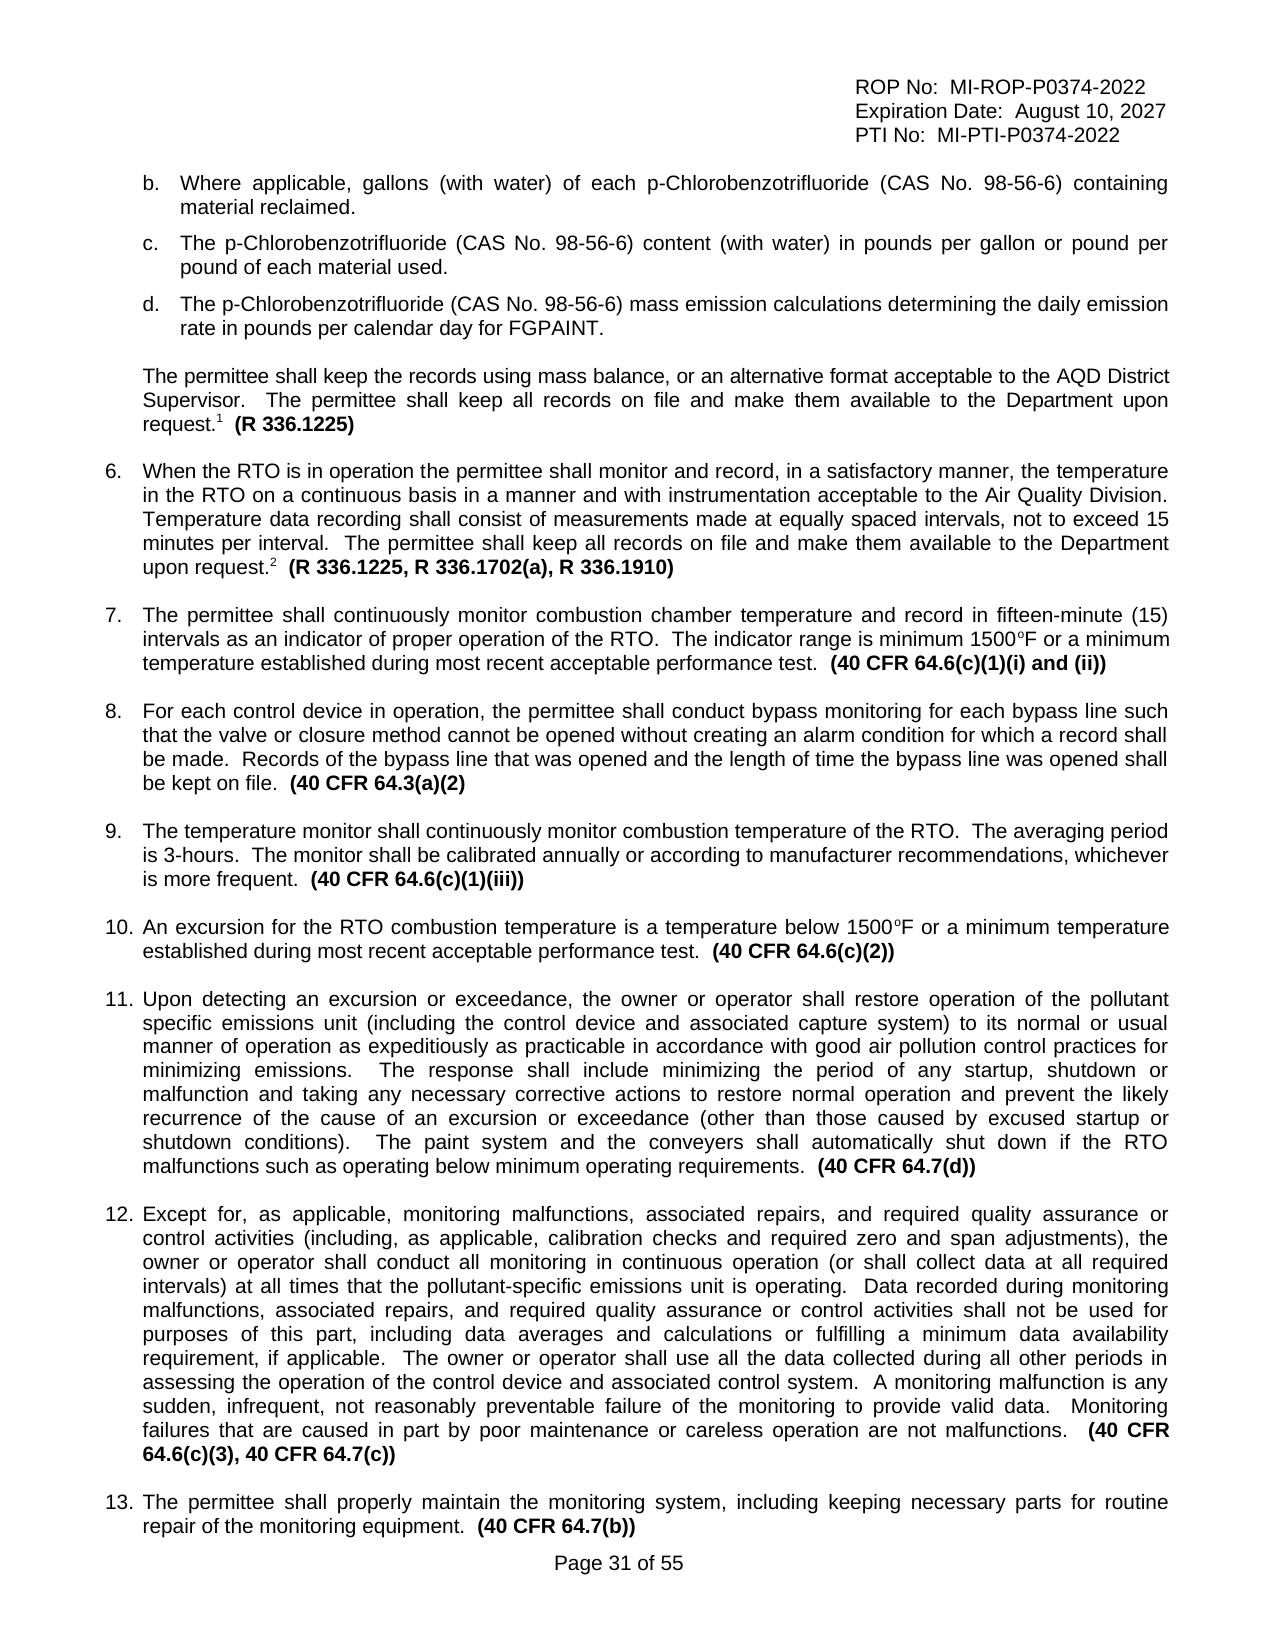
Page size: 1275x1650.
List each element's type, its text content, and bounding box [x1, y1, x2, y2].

list An excursion for the RTO combustion temperature is a temperature below 1500oF or a minimum temperature established during most recent acceptable performance test. (40 CFR 64.6(c)(2)) [105, 914, 1170, 962]
text d. The p-Chlorobenzotrifluoride (CAS No. 98-56-6) mass emission calculations determining the daily emission rate in pounds per calendar day for FGPAINT. [142, 292, 1170, 339]
list The permittee shall properly maintain the monitoring system, including keeping necessary parts for routine repair of the monitoring equipment. (40 CFR 64.7(b)) [105, 1489, 1170, 1537]
list For each control device in operation, the permittee shall conduct bypass monitoring for each bypass line such that the valve or closure method cannot be opened without creating an alarm condition for which a record shall be made. Records of the bypass line that was opened and the length of time the bypass line was opened shall be kept on file. (40 CFR 64.3(a)(2) [105, 699, 1170, 795]
list When the RTO is in operation the permittee shall monitor and record, in a satisfactory manner, the temperature in the RTO on a continuous basis in a manner and with instrumentation acceptable to the Air Quality Division. Temperature data recording shall consist of measurements made at equally spaced intervals, not to exceed 15 minutes per interval. The permittee shall keep all records on file and make them available to the Department upon request.2 (R 336.1225, R 336.1702(a), R 336.1910) [105, 459, 1170, 579]
text b. Where applicable, gallons (with water) of each p-Chlorobenzotrifluoride (CAS No. 98-56-6) containing material reclaimed. [142, 171, 1170, 219]
list Upon detecting an excursion or exceedance, the owner or operator shall restore operation of the pollutant specific emissions unit (including the control device and associated capture system) to its normal or usual manner of operation as expeditiously as practicable in accordance with good air pollution control practices for minimizing emissions. The response shall include minimizing the period of any startup, shutdown or malfunction and taking any necessary corrective actions to restore normal operation and prevent the likely recurrence of the cause of an excursion or exceedance (other than those caused by excused startup or shutdown conditions). The paint system and the conveyers shall automatically shut down if the RTO malfunctions such as operating below minimum operating requirements. (40 CFR 64.7(d)) [105, 986, 1170, 1178]
list The permittee shall continuously monitor combustion chamber temperature and record in fifteen-minute (15) intervals as an indicator of proper operation of the RTO. The indicator range is minimum 1500oF or a minimum temperature established during most recent acceptable performance test. (40 CFR 64.6(c)(1)(i) and (ii)) [105, 603, 1170, 675]
text The permittee shall keep the records using mass balance, or an alternative format acceptable to the AQD District Supervisor. The permittee shall keep all records on file and make them available to the Department upon request.1 (R 336.1225) [142, 363, 1170, 435]
text c. The p-Chlorobenzotrifluoride (CAS No. 98-56-6) content (with water) in pounds per gallon or pound per pound of each material used. [142, 231, 1170, 279]
list The temperature monitor shall continuously monitor combustion temperature of the RTO. The averaging period is 3-hours. The monitor shall be calibrated annually or according to manufacturer recommendations, whichever is more frequent. (40 CFR 64.6(c)(1)(iii)) [105, 819, 1170, 891]
list Except for, as applicable, monitoring malfunctions, associated repairs, and required quality assurance or control activities (including, as applicable, calibration checks and required zero and span adjustments), the owner or operator shall conduct all monitoring in continuous operation (or shall collect data at all required intervals) at all times that the pollutant-specific emissions unit is operating. Data recorded during monitoring malfunctions, associated repairs, and required quality assurance or control activities shall not be used for purposes of this part, including data averages and calculations or fulfilling a minimum data availability requirement, if applicable. The owner or operator shall use all the data collected during all other periods in assessing the operation of the control device and associated control system. A monitoring malfunction is any sudden, infrequent, not reasonably preventable failure of the monitoring to provide valid data. Monitoring failures that are caused in part by poor maintenance or careless operation are not malfunctions. (40 CFR 64.6(c)(3), 40 CFR 64.7(c)) [105, 1202, 1170, 1466]
